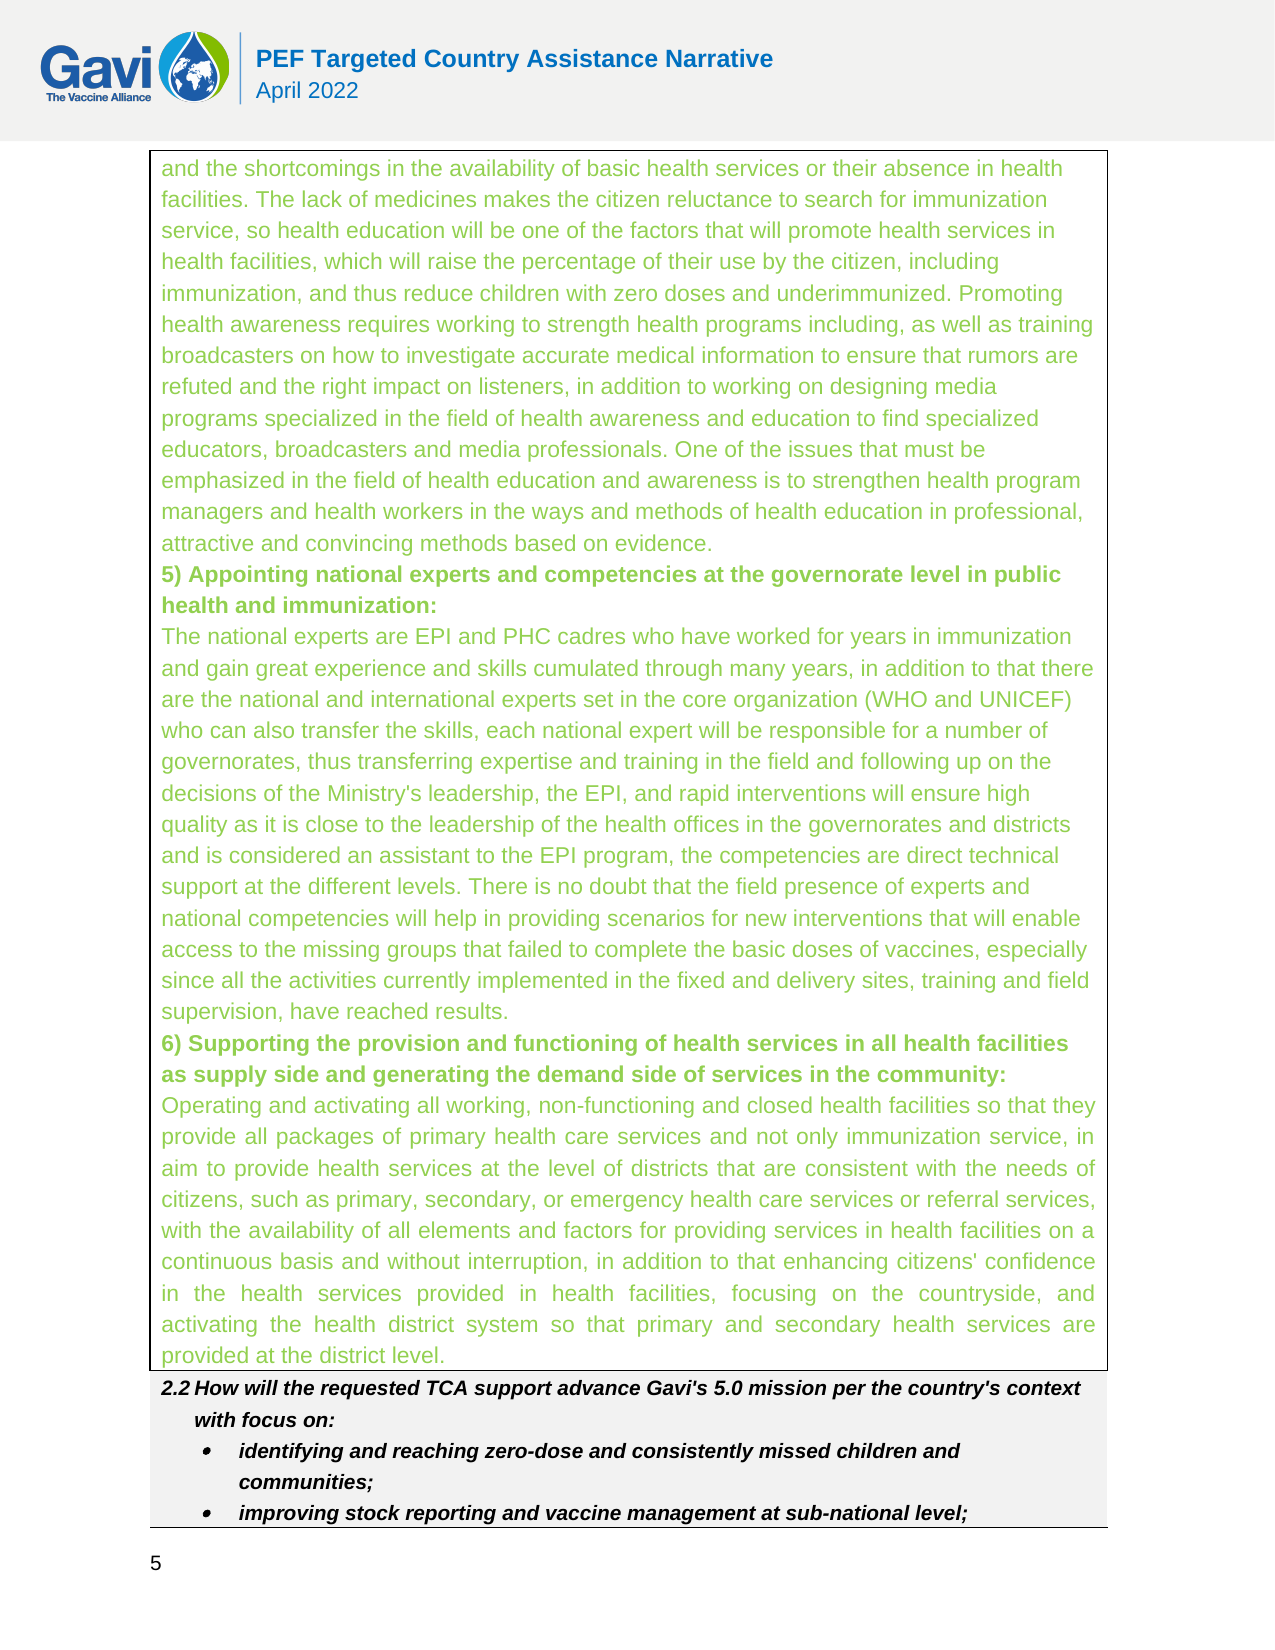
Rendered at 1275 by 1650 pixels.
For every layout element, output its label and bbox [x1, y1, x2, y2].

table_cell [150, 1371, 1107, 1527]
table_cell [151, 151, 1107, 1370]
picture [37, 31, 232, 104]
